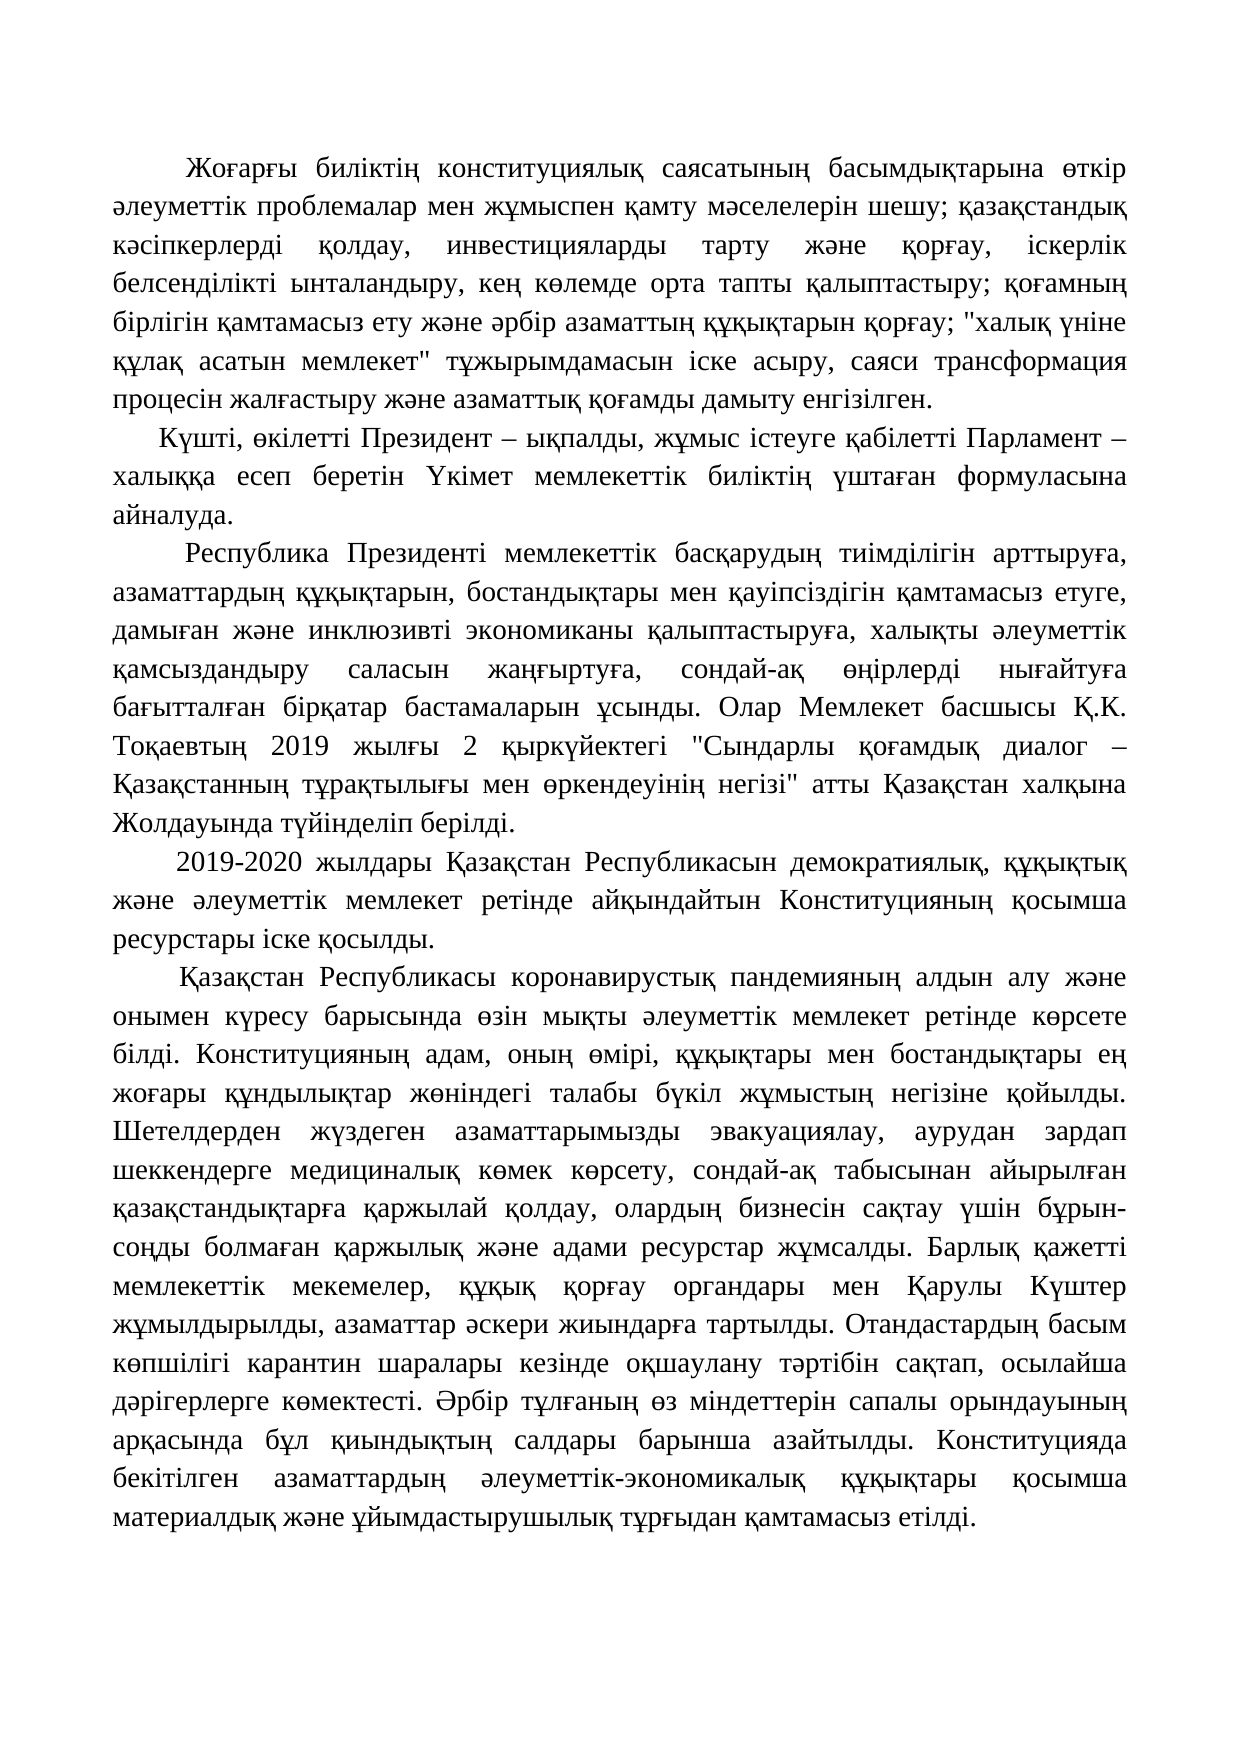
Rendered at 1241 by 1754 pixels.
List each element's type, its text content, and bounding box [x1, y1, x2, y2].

text 2019-2020 жылдары Қазақстан Республикасын демократиялық, құқықтық және әлеуметтік мемлекет ретінде айқындайтын Конституцияның қосымша ресурстары іске қосылды. [112, 844, 1128, 954]
text Қазақстан Республикасы коронавирустық пандемияның алдын алу және онымен күресу барысында өзін мықты әлеуметтік мемлекет ретінде көрсете білді. Конституцияның адам, оның өмірі, құқықтары мен бостандықтары ең жоғары құндылықтар жөніндегі талабы бүкіл жұмыстың негізіне қойылды. Шетелдерден жүздеген азаматтарымызды эвакуациялау, аурудан зардап шеккендерге медициналық көмек көрсету, сондай-ақ табысынан айырылған қазақстандықтарға қаржылай қолдау, олардың бизнесін сақтау үшін бұрын-соңды болмаған қаржылық және адами ресурстар жұмсалды. Барлық қажетті мемлекеттік мекемелер, құқық қорғау органдары мен Қарулы Күштер жұмылдырылды, азаматтар әскери жиындарға тартылды. Отандастардың басым көпшілігі карантин шаралары кезінде оқшаулану тәртібін сақтап, осылайша дәрігерлерге көмектесті. Әрбір тұлғаның өз міндеттерін сапалы орындауының арқасында бұл қиындықтың салдары барынша азайтылды. Конституцияда бекітілген азаматтардың әлеуметтік-экономикалық құқықтары қосымша материалдық және ұйымдастырушылық тұрғыдан қамтамасыз етілді. [112, 959, 1128, 1532]
text Жоғарғы биліктің конституциялық саясатының басымдықтарына өткір әлеуметтік проблемалар мен жұмыспен қамту мәселелерін шешу; қазақстандық кәсіпкерлерді қолдау, инвестицияларды тарту және қорғау, іскерлік белсенділікті ынталандыру, кең көлемде орта тапты қалыптастыру; қоғамның бірлігін қамтамасыз ету және әрбір азаматтың құқықтарын қорғау; "халық үніне құлақ асатын мемлекет" тұжырымдамасын іске асыру, саяси трансформация процесін жалғастыру және азаматтық қоғамды дамыту енгізілген. [112, 150, 1128, 415]
text Күшті, өкілетті Президент – ықпалды, жұмыс істеуге қабілетті Парламент – халыққа есеп беретін Үкімет мемлекеттік биліктің үштаған формуласына айналуда. [112, 420, 1128, 530]
text Республика Президенті мемлекеттік басқарудың тиімділігін арттыруға, азаматтардың құқықтарын, бостандықтары мен қауіпсіздігін қамтамасыз етуге, дамыған және инклюзивті экономиканы қалыптастыруға, халықты әлеуметтік қамсыздандыру саласын жаңғыртуға, сондай-ақ өңірлерді нығайтуға бағытталған бірқатар бастамаларын ұсынды. Олар Мемлекет басшысы Қ.К. Тоқаевтың 2019 жылғы 2 қыркүйектегі "Сындарлы қоғамдық диалог – Қазақстанның тұрақтылығы мен өркендеуінің негізі" атты Қазақстан халқына Жолдауында түйінделіп берілді. [112, 535, 1128, 839]
